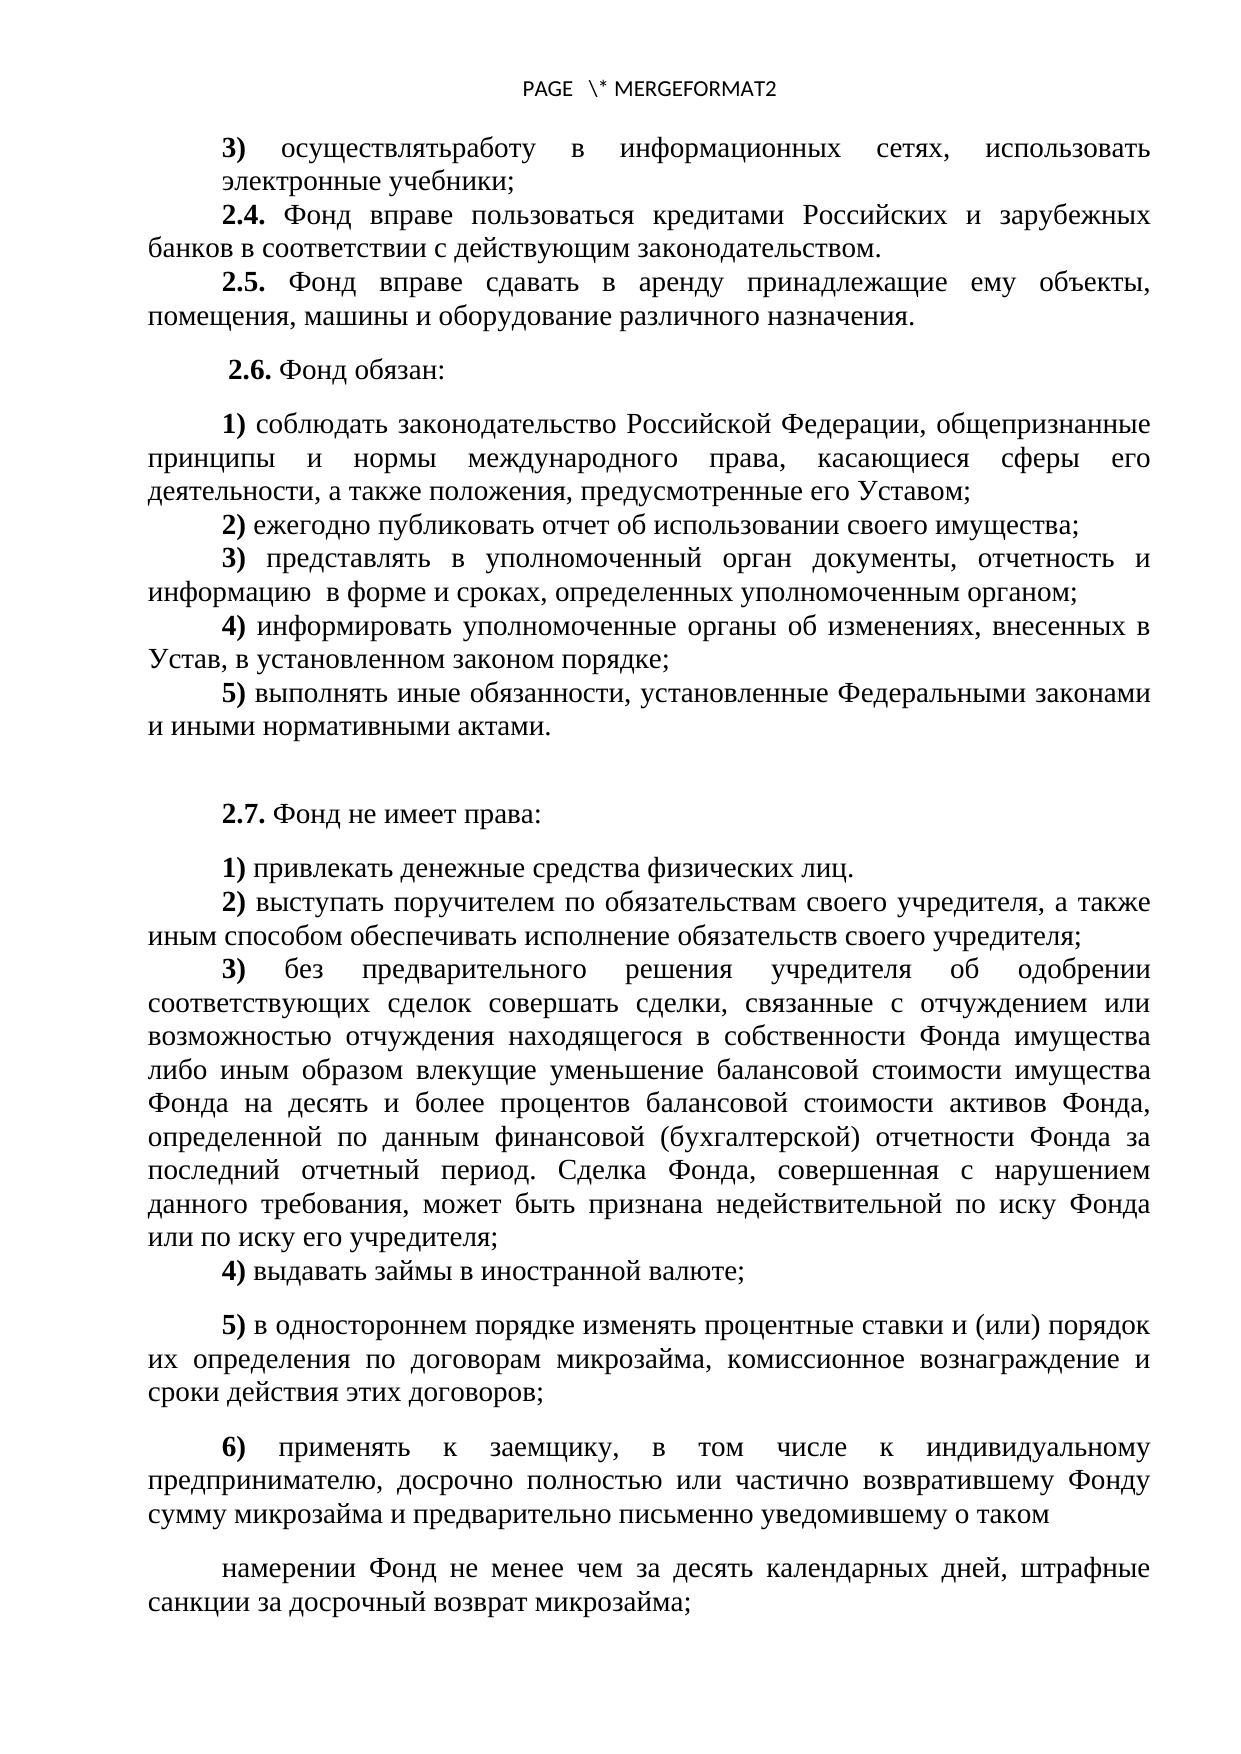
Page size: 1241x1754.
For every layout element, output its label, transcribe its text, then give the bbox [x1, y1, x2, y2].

text 2.6. Фонд обязан: [148, 352, 1152, 386]
text 4) выдавать займы в иностранной валюте; [148, 1253, 1152, 1287]
text 1) соблюдать законодательство Российской Федерации, общепризнанные принципы и нормы международного права, касающиеся сферы его деятельности, а также положения, предусмотренные его Уставом; [148, 406, 1152, 507]
text 3) осуществлятьработу в информационных сетях, использовать электронные учебники; [222, 130, 1152, 197]
text 1) привлекать денежные средства физических лиц. [148, 851, 1152, 884]
text намерении Фонд не менее чем за десять календарных дней, штрафные санкции за досрочный возврат микрозайма; [148, 1550, 1152, 1617]
text 4) информировать уполномоченные органы об изменениях, внесенных в Устав, в установленном законом порядке; [148, 608, 1152, 675]
text 3) без предварительного решения учредителя об одобрении соответствующих сделок совершать сделки, связанные с отчуждением или возможностью отчуждения находящегося в собственности Фонда имущества либо иным образом влекущие уменьшение балансовой стоимости имущества Фонда на десять и более процентов балансовой стоимости активов Фонда, определенной по данным финансовой (бухгалтерской) отчетности Фонда за последний отчетный период. Сделка Фонда, совершенная с нарушением данного требования, может быть признана недействительной по иску Фонда или по иску его учредителя; [148, 951, 1152, 1253]
text 5) выполнять иные обязанности, установленные Федеральными законами и иными нормативными актами. [148, 675, 1152, 742]
text 2) выступать поручителем по обязательствам своего учредителя, а также иным способом обеспечивать исполнение обязательств своего учредителя; [148, 884, 1152, 951]
text 2.7. Фонд не имеет права: [148, 796, 1152, 830]
text 2) ежегодно публиковать отчет об использовании своего имущества; [148, 507, 1152, 541]
text 2.4. Фонд вправе пользоваться кредитами Российских и зарубежных банков в соответствии с действующим законодательством. [148, 197, 1152, 264]
text 2.5. Фонд вправе сдавать в аренду принадлежащие ему объекты, помещения, машины и оборудование различного назначения. [148, 264, 1152, 331]
text 3) представлять в уполномоченный орган документы, отчетность и информацию в форме и сроках, определенных уполномоченным органом; [148, 541, 1152, 608]
text 6) применять к заемщику, в том числе к индивидуальному предпринимателю, досрочно полностью или частично возвратившему Фонду сумму микрозайма и предварительно письменно уведомившему о таком [148, 1429, 1152, 1529]
text 5) в одностороннем порядке изменять процентные ставки и (или) порядок их определения по договорам микрозайма, комиссионное вознаграждение и сроки действия этих договоров; [148, 1307, 1152, 1408]
